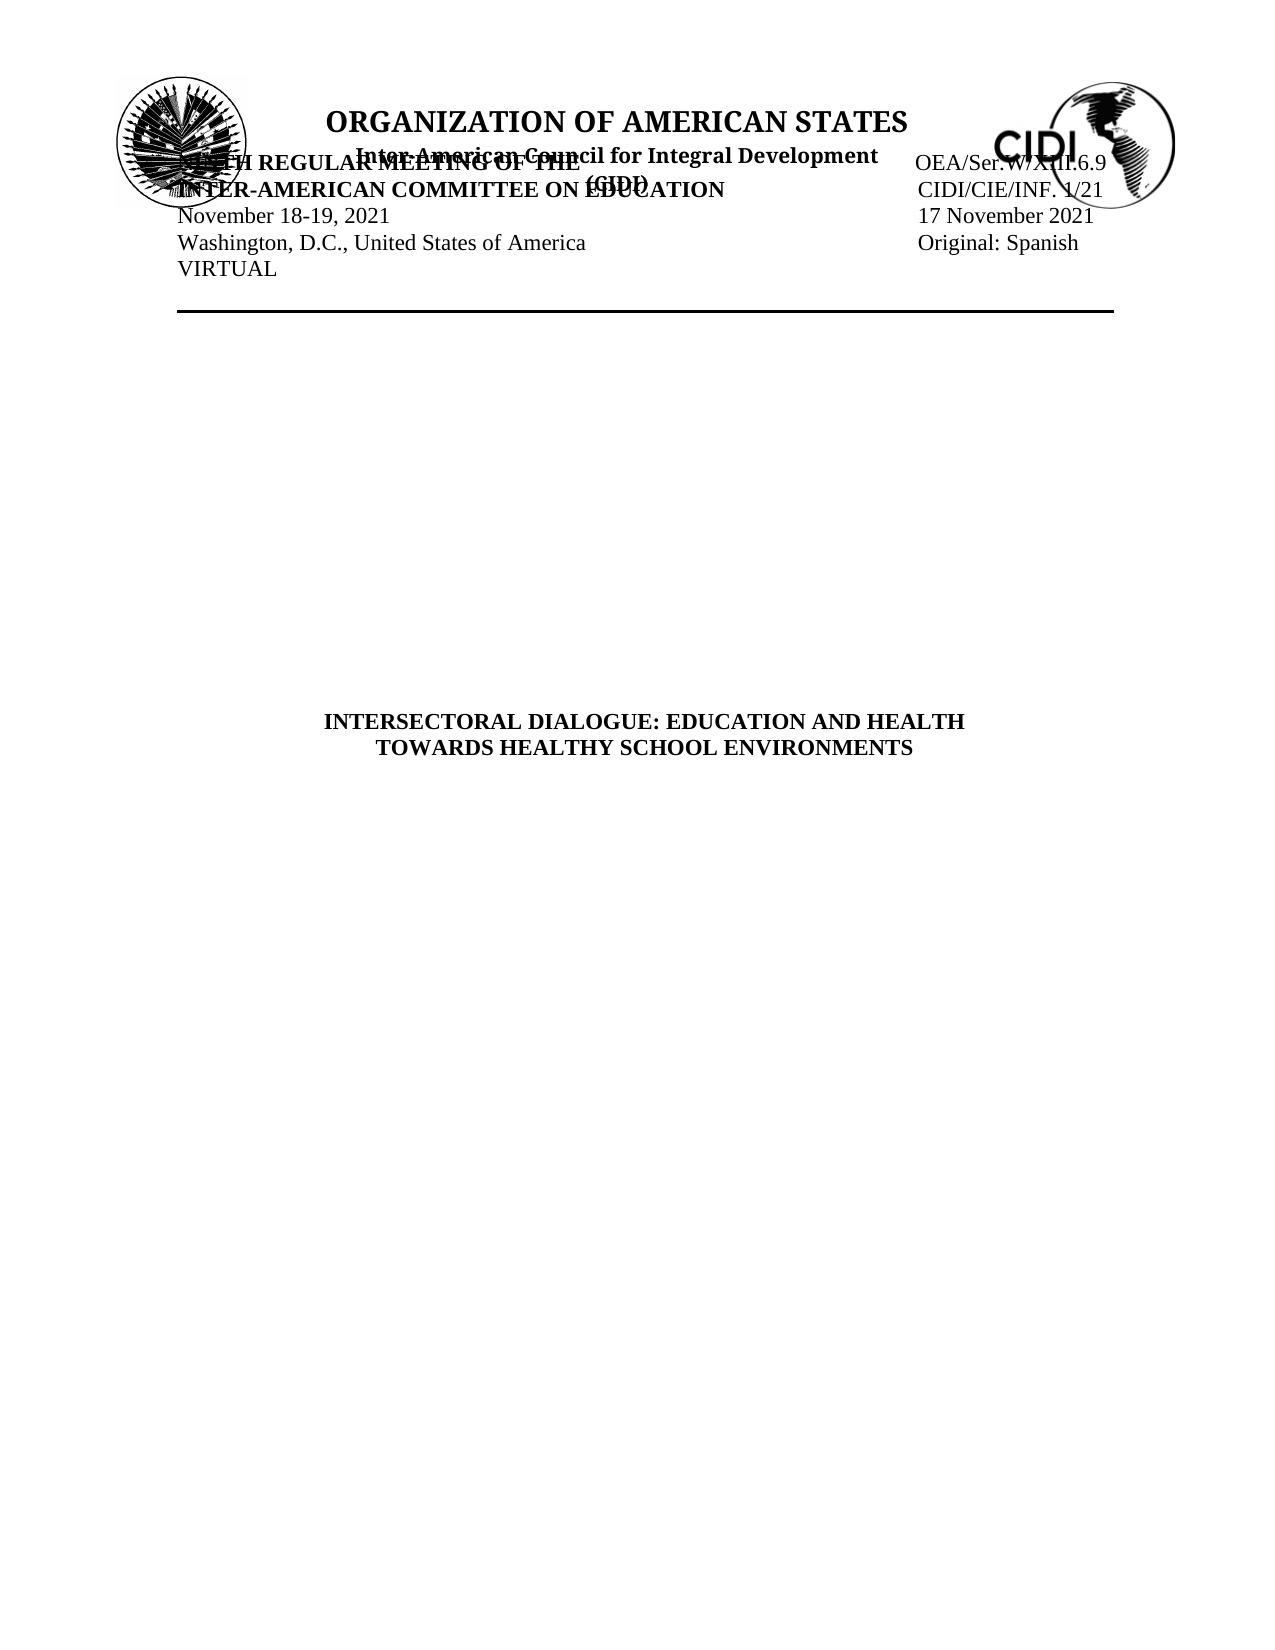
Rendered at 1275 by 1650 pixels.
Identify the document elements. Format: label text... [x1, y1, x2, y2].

text November 18-19, 2021 17 November 2021 [177, 202, 1189, 228]
text INTER-AMERICAN COMMITTEE ON EDUCATION CIDI/CIE/INF. 1/21 [177, 176, 1111, 202]
text VIRTUAL [177, 255, 1111, 281]
text Intersectoral Dialogue: Education and Health [177, 708, 1111, 734]
picture [114, 75, 250, 211]
text Towards Healthy School Environments [177, 734, 1111, 761]
picture [994, 82, 1176, 202]
text NINTH REGULAR MEETING OF THE OEA/Ser.W/XIII.6.9 [177, 149, 1111, 176]
text Washington, D.C., United States of America Original: Spanish [177, 228, 1111, 255]
